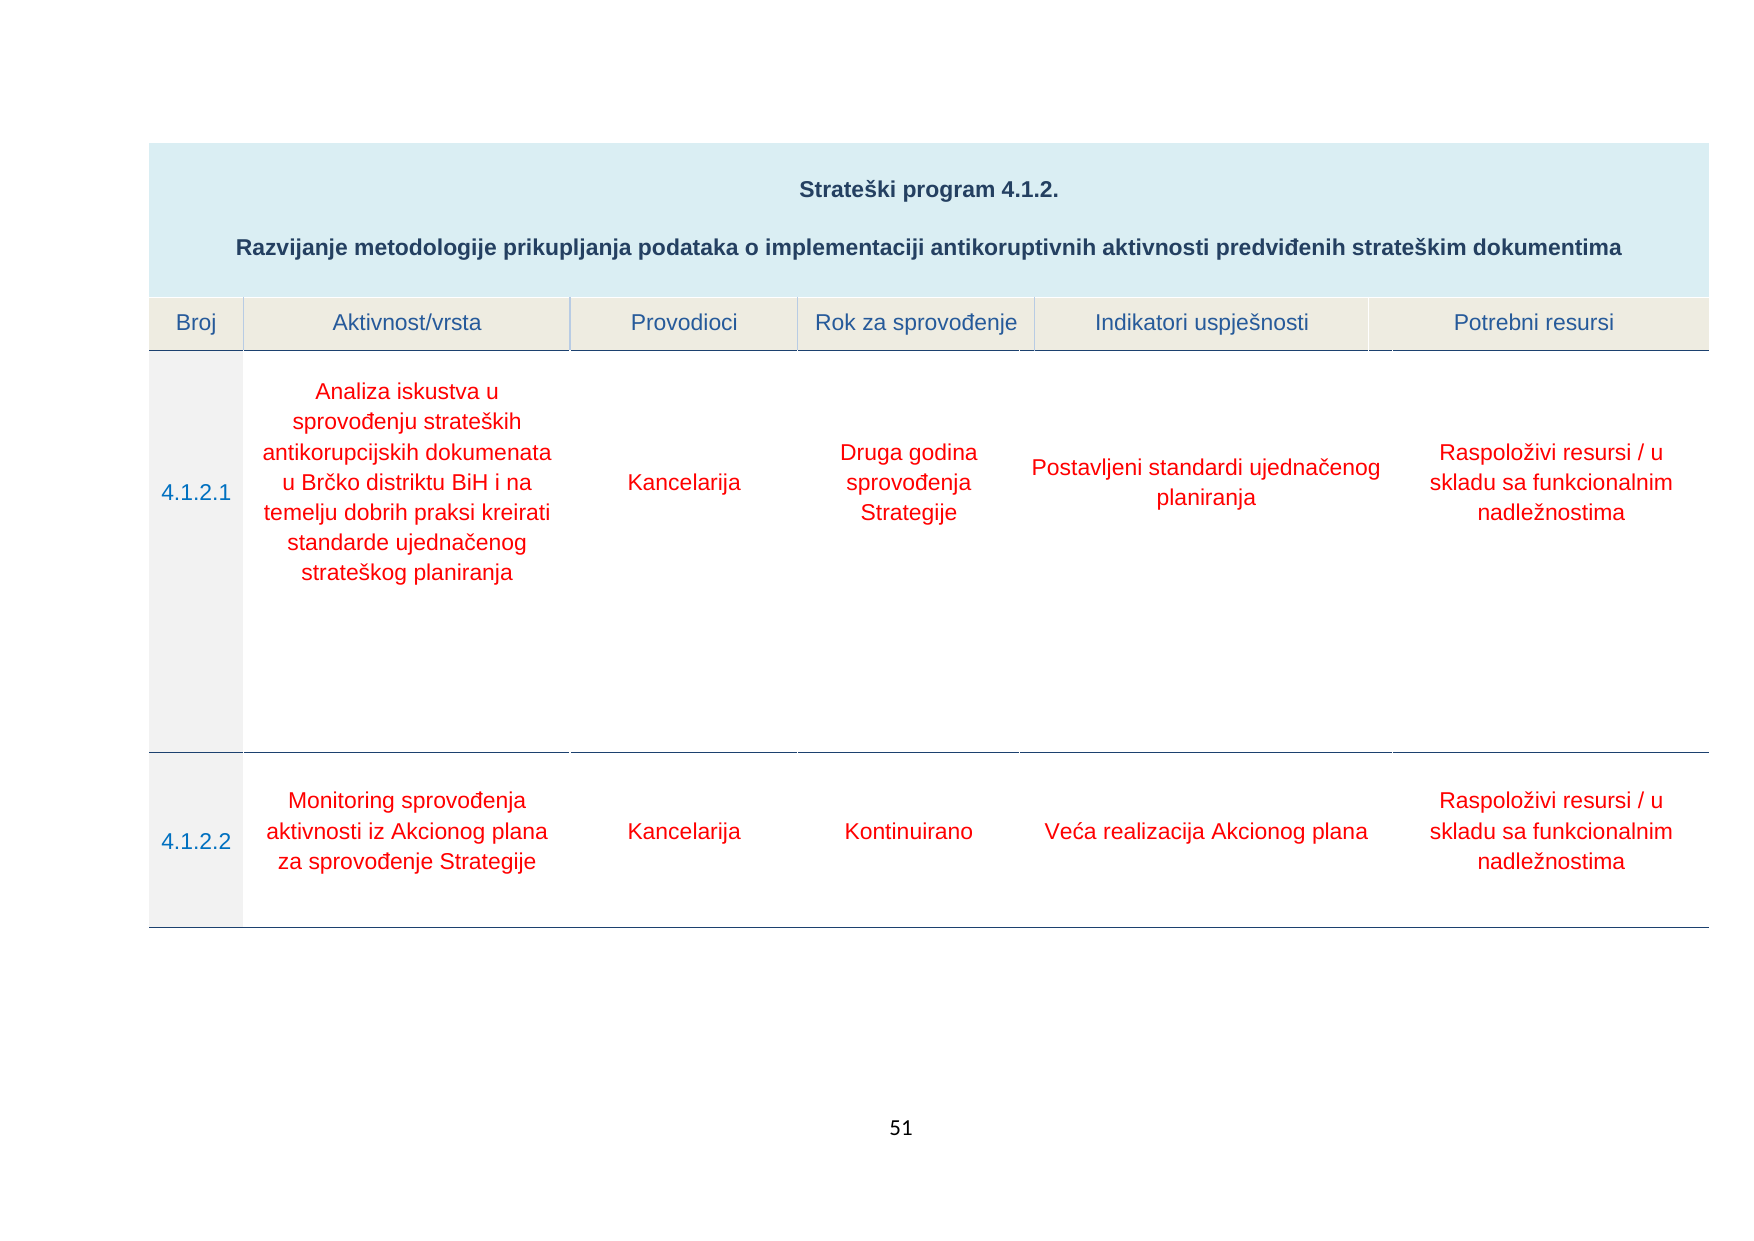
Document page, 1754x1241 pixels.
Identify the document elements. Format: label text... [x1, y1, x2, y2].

table_cell Raspoloživi resursi / u skladu sa funkcionalnim nadležnostima [1393, 351, 1709, 752]
table_cell 4.1.2.2 [149, 753, 243, 927]
table_cell Aktivnost/vrsta [244, 298, 569, 350]
table_cell Provodioci [571, 298, 797, 350]
table_cell Kontinuirano [798, 753, 1019, 927]
table_cell Strateški program 4.1.2. Razvijanje metodologije prikupljanja podataka o implementaciji antikoruptivnih aktivnosti predviđenih strateškim dokumentima [149, 143, 1709, 297]
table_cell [1393, 753, 1709, 927]
table_cell Broj [149, 298, 243, 350]
table_cell Kancelarija [571, 351, 797, 752]
table_cell Postavljeni standardi ujednačenog planiranja [1020, 351, 1392, 752]
table_cell Indikatori uspješnosti [1035, 298, 1368, 350]
table_cell Analiza iskustva u sprovođenju strateških antikorupcijskih dokumenata u Brčko distriktu BiH i na temelju dobrih praksi kreirati standarde ujednačenog strateškog planiranja [244, 351, 569, 752]
table_cell Monitoring sprovođenja aktivnosti iz Akcionog plana za sprovođenje Strategije [244, 753, 569, 927]
table_cell Druga godina sprovođenja Strategije [798, 351, 1019, 752]
table_cell Rok za sprovođenje [798, 298, 1034, 350]
table_cell Veća realizacija Akcionog plana [1020, 753, 1392, 927]
table_cell 4.1.2.1 [149, 351, 243, 752]
table_cell Kancelarija [571, 753, 797, 927]
table_cell Potrebni resursi [1369, 298, 1709, 350]
